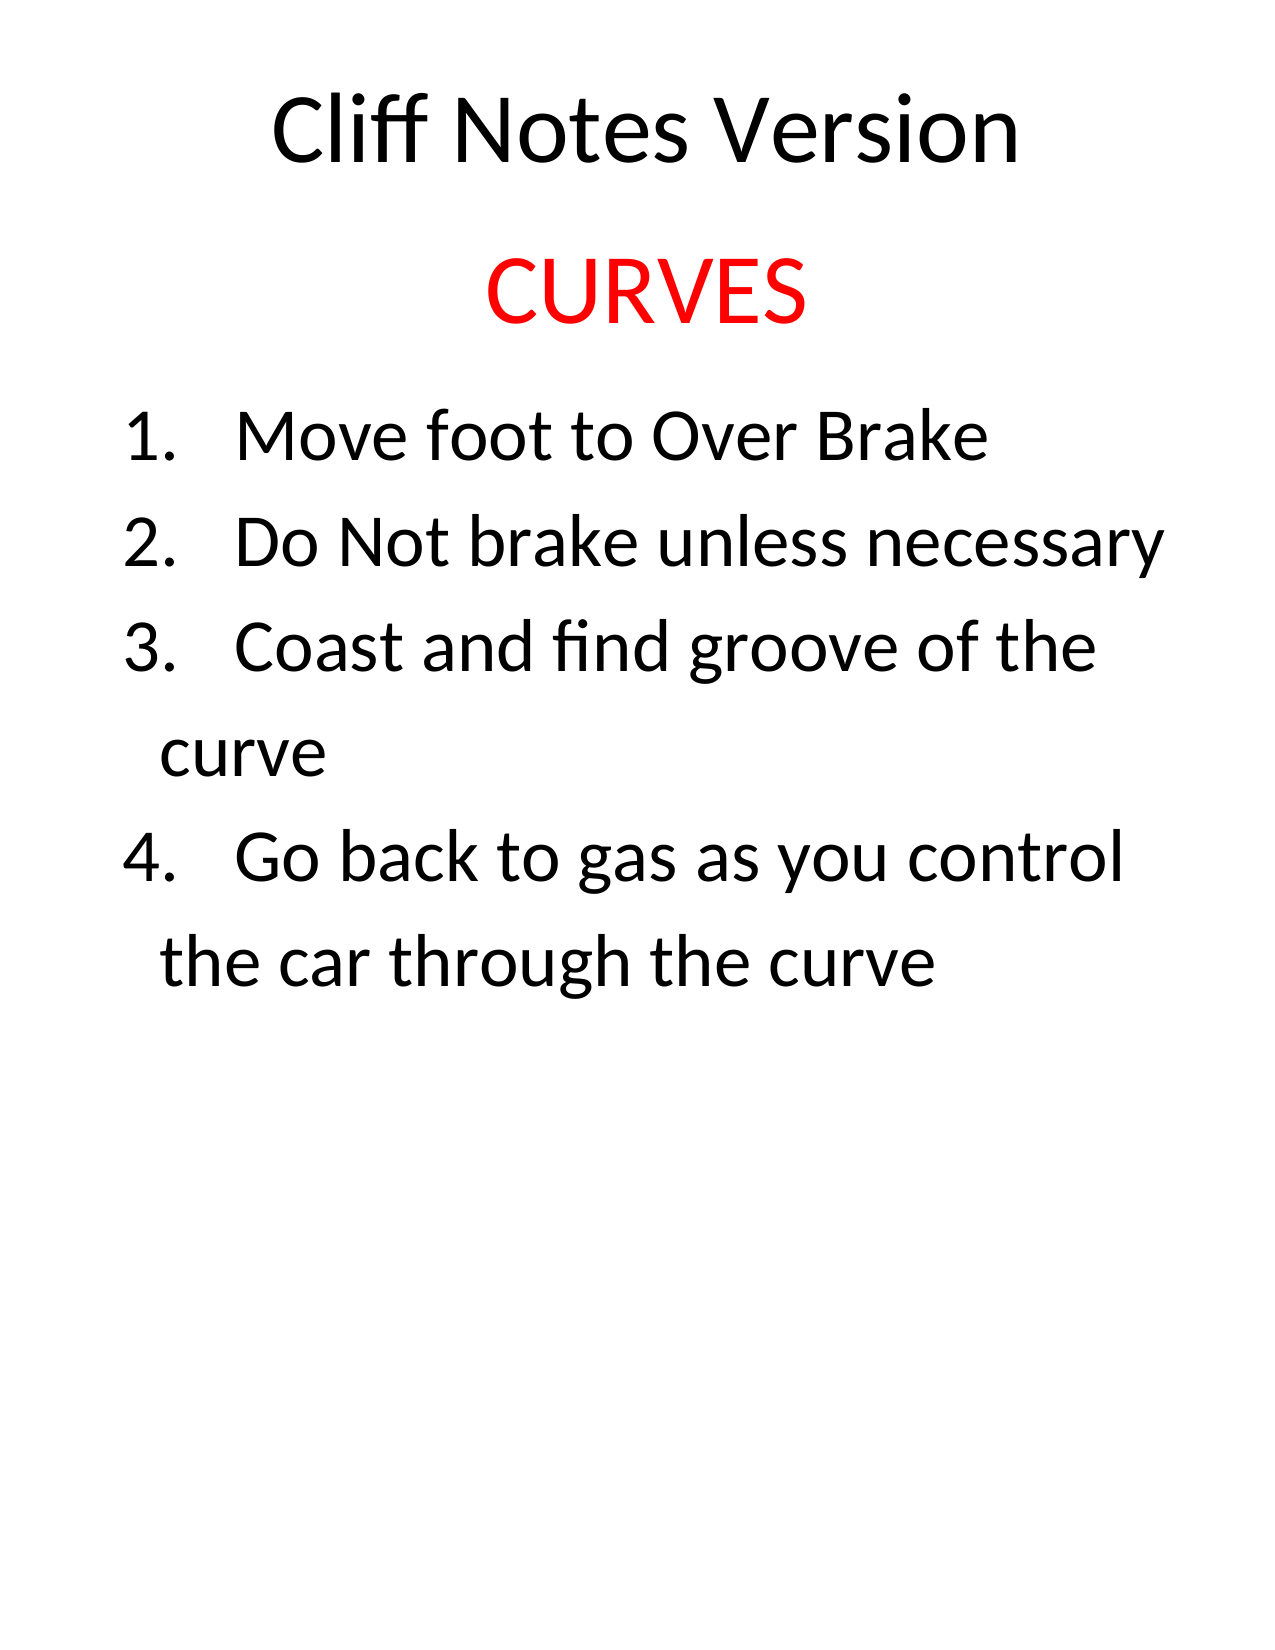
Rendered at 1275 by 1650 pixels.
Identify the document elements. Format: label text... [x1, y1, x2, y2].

text CURVES [84, 227, 1209, 349]
list Do Not brake unless necessary [122, 493, 1209, 585]
list Go back to gas as you control the car through the curve [122, 809, 1209, 1006]
text Cliff Notes Version [84, 66, 1209, 188]
list Move foot to Over Brake [122, 388, 1209, 479]
list Coast and find groove of the curve [122, 598, 1209, 795]
